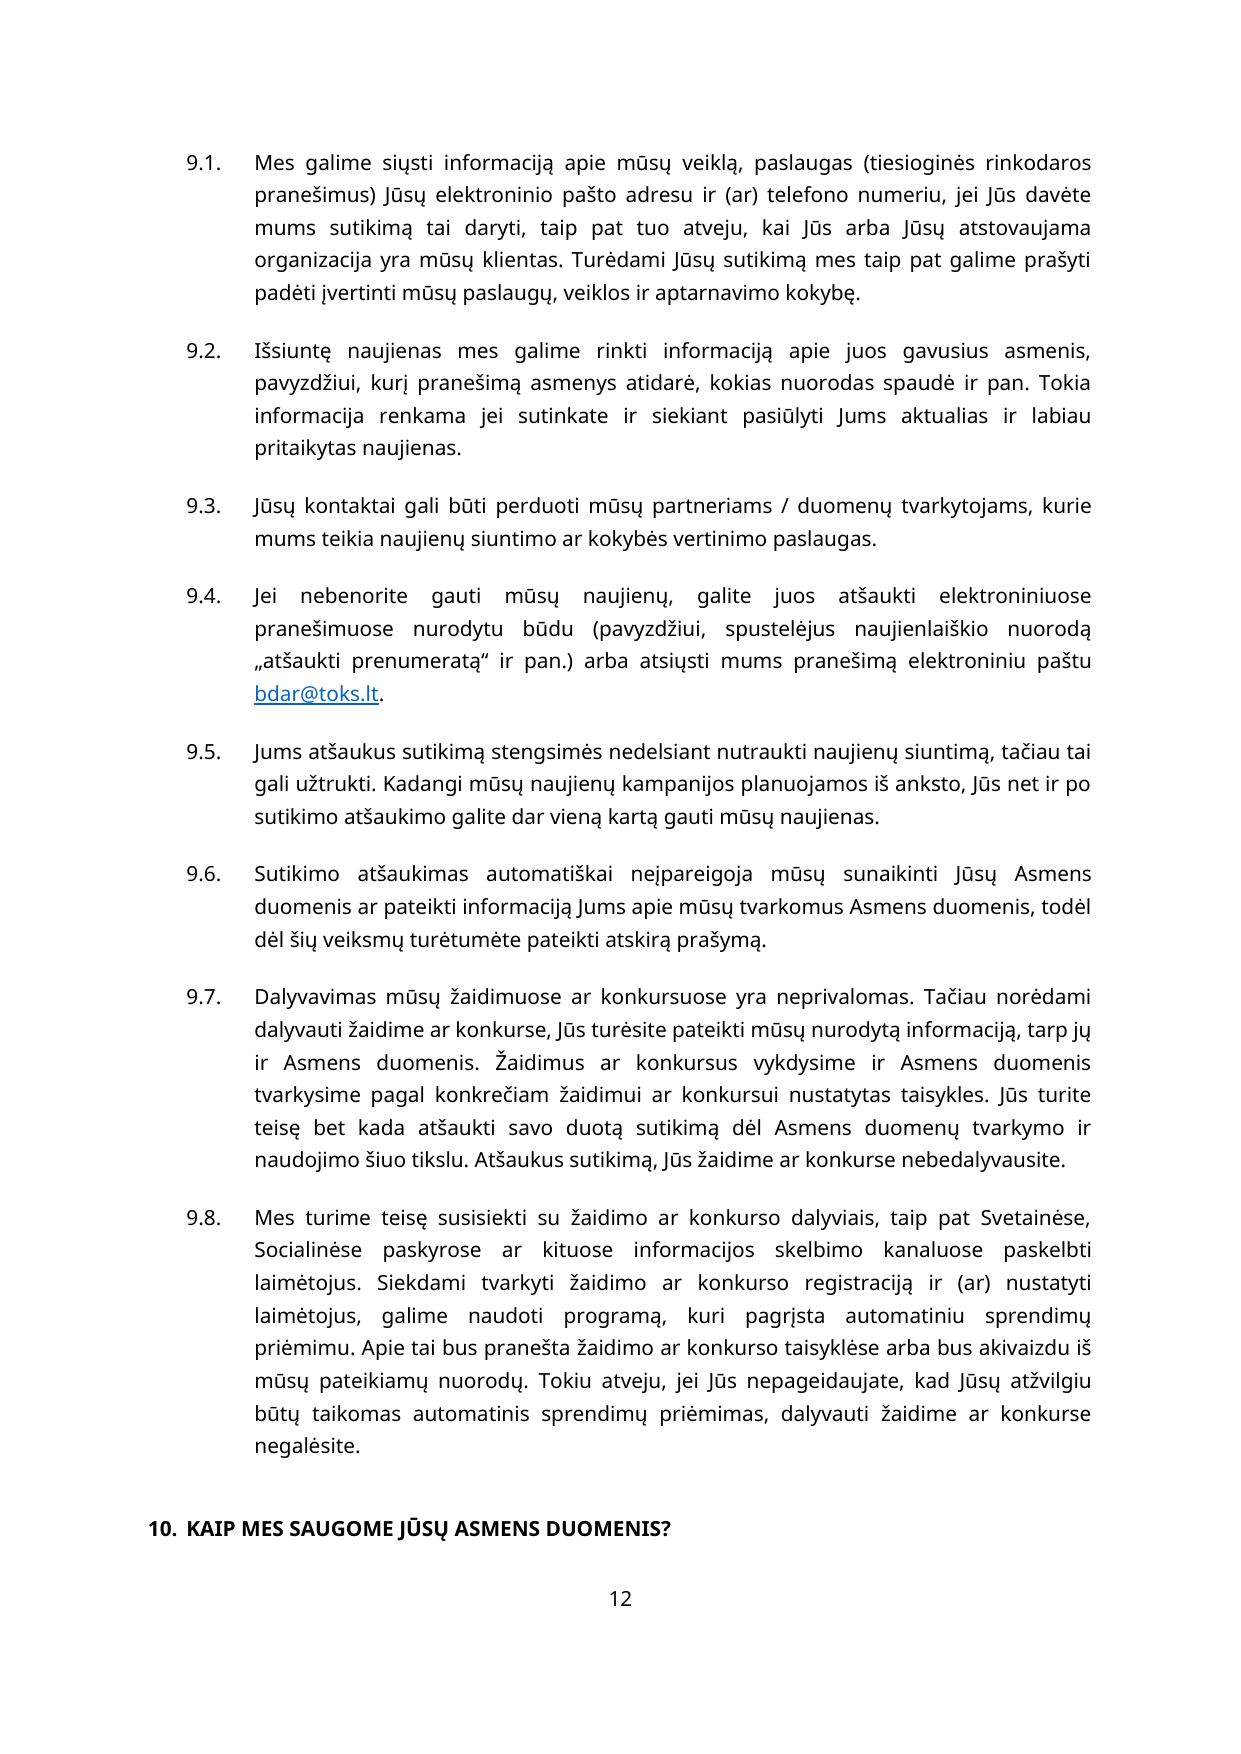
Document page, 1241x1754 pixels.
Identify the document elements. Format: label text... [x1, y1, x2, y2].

text Sutikimo atšaukimas automatiškai neįpareigoja mūsų sunaikinti Jūsų Asmens duomenis ar pateikti informaciją Jums apie mūsų tvarkomus Asmens duomenis, todėl dėl šių veiksmų turėtumėte pateikti atskirą prašymą. [186, 859, 1092, 953]
text Jei nebenorite gauti mūsų naujienų, galite juos atšaukti elektroniniuose pranešimuose nurodytu būdu (pavyzdžiui, spustelėjus naujienlaiškio nuorodą „atšaukti prenumeratą“ ir pan.) arba atsiųsti mums pranešimą elektroniniu paštu bdar@toks.lt. [186, 581, 1092, 708]
text Mes turime teisę susisiekti su žaidimo ar konkurso dalyviais, taip pat Svetainėse, Socialinėse paskyrose ar kituose informacijos skelbimo kanaluose paskelbti laimėtojus. Siekdami tvarkyti žaidimo ar konkurso registraciją ir (ar) nustatyti laimėtojus, galime naudoti programą, kuri pagrįsta automatiniu sprendimų priėmimu. Apie tai bus pranešta žaidimo ar konkurso taisyklėse arba bus akivaizdu iš mūsų pateikiamų nuorodų. Tokiu atveju, jei Jūs nepageidaujate, kad Jūsų atžvilgiu būtų taikomas automatinis sprendimų priėmimas, dalyvauti žaidime ar konkurse negalėsite. [186, 1203, 1092, 1460]
text Mes galime siųsti informaciją apie mūsų veiklą, paslaugas (tiesioginės rinkodaros pranešimus) Jūsų elektroninio pašto adresu ir (ar) telefono numeriu, jei Jūs davėte mums sutikimą tai daryti, taip pat tuo atveju, kai Jūs arba Jūsų atstovaujama organizacija yra mūsų klientas. Turėdami Jūsų sutikimą mes taip pat galime prašyti padėti įvertinti mūsų paslaugų, veiklos ir aptarnavimo kokybę. [186, 148, 1092, 307]
text KAIP MES SAUGOME JŪSŲ ASMENS DUOMENIS? [148, 1514, 1092, 1542]
text Jūsų kontaktai gali būti perduoti mūsų partneriams / duomenų tvarkytojams, kurie mums teikia naujienų siuntimo ar kokybės vertinimo paslaugas. [186, 491, 1092, 552]
text Jums atšaukus sutikimą stengsimės nedelsiant nutraukti naujienų siuntimą, tačiau tai gali užtrukti. Kadangi mūsų naujienų kampanijos planuojamos iš anksto, Jūs net ir po sutikimo atšaukimo galite dar vieną kartą gauti mūsų naujienas. [186, 737, 1092, 830]
text Išsiuntę naujienas mes galime rinkti informaciją apie juos gavusius asmenis, pavyzdžiui, kurį pranešimą asmenys atidarė, kokias nuorodas spaudė ir pan. Tokia informacija renkama jei sutinkate ir siekiant pasiūlyti Jums aktualias ir labiau pritaikytas naujienas. [186, 336, 1092, 462]
text Dalyvavimas mūsų žaidimuose ar konkursuose yra neprivalomas. Tačiau norėdami dalyvauti žaidime ar konkurse, Jūs turėsite pateikti mūsų nurodytą informaciją, tarp jų ir Asmens duomenis. Žaidimus ar konkursus vykdysime ir Asmens duomenis tvarkysime pagal konkrečiam žaidimui ar konkursui nustatytas taisykles. Jūs turite teisę bet kada atšaukti savo duotą sutikimą dėl Asmens duomenų tvarkymo ir naudojimo šiuo tikslu. Atšaukus sutikimą, Jūs žaidime ar konkurse nebedalyvausite. [186, 982, 1092, 1174]
